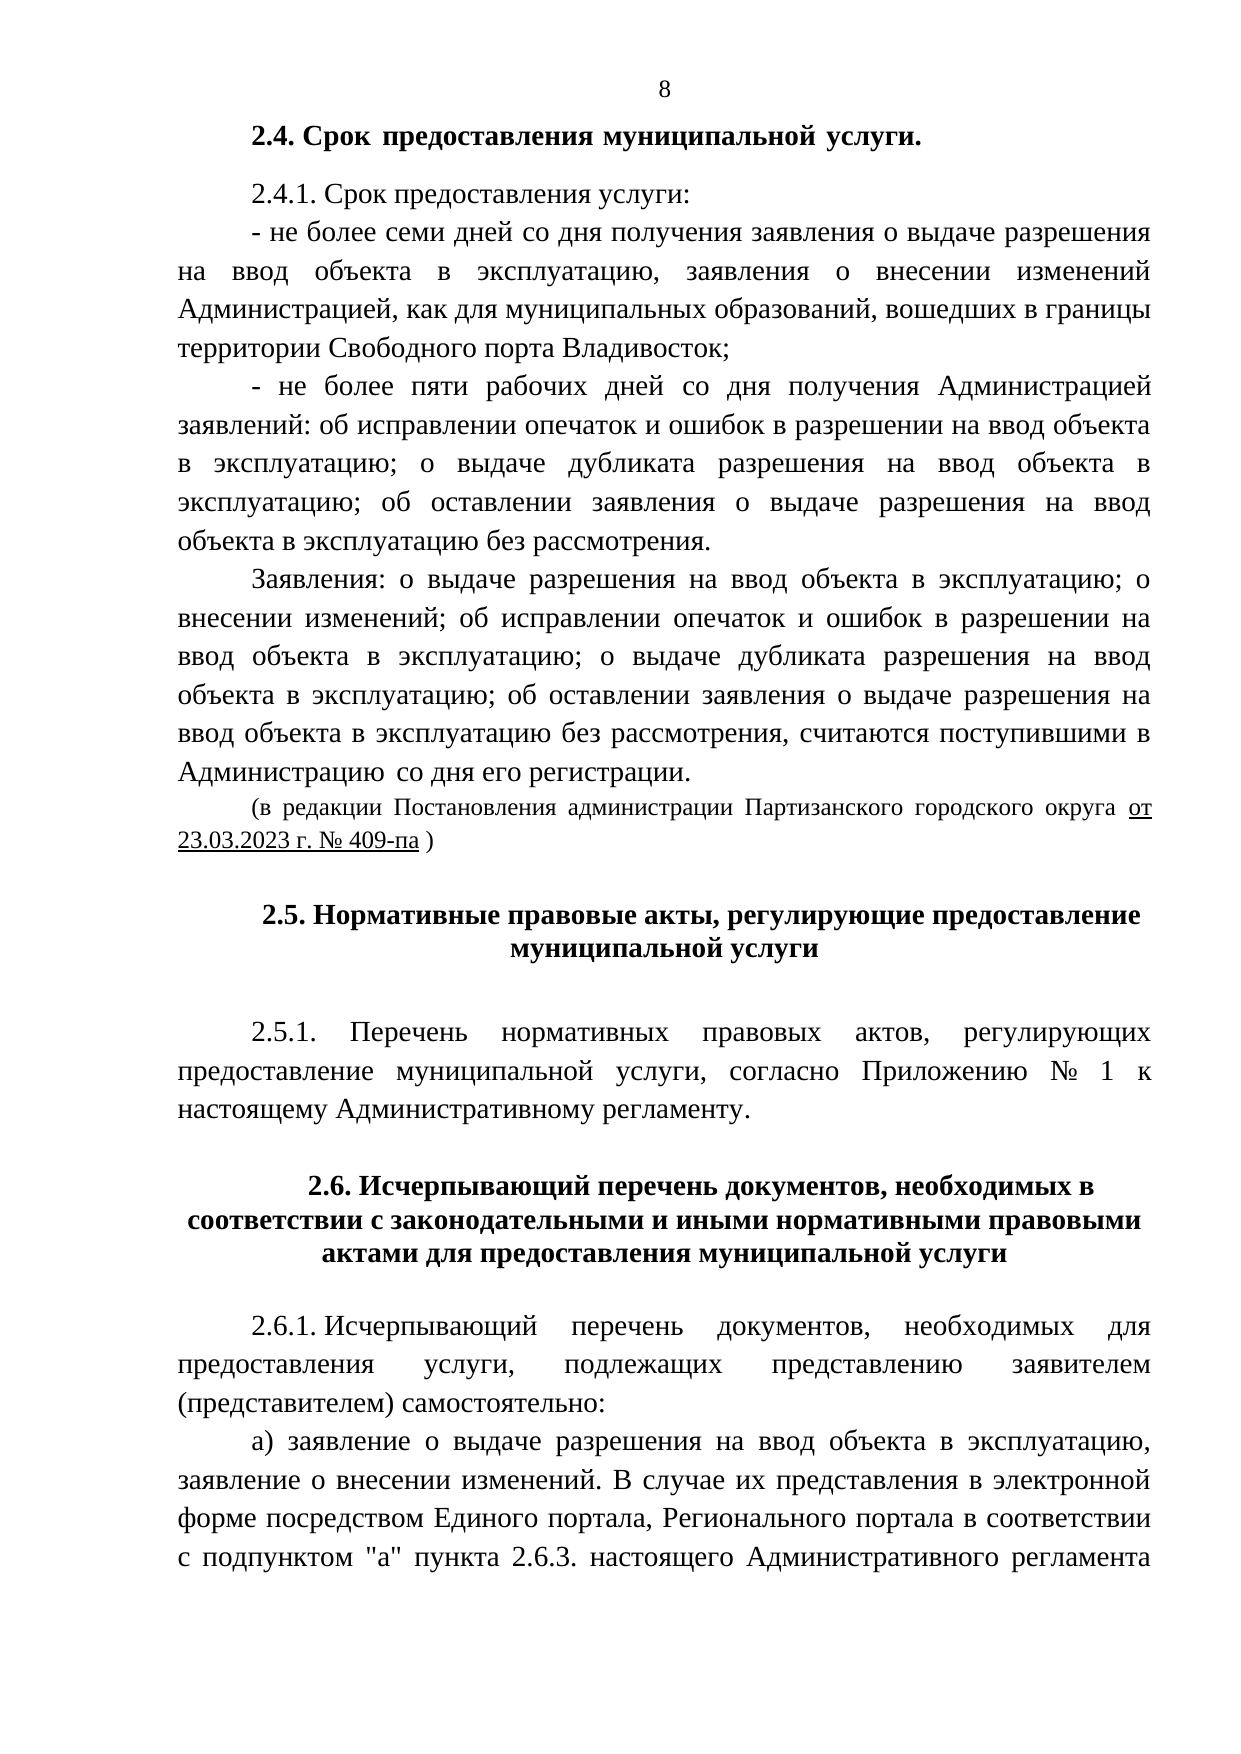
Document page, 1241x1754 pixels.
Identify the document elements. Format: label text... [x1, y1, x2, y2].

text (в редакции Постановления администрации Партизанского городского округа от 23.03.2023 г. № 409-па ) [177, 792, 1152, 854]
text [177, 1423, 1152, 1572]
text 2.5.1. Перечень нормативных правовых актов, регулирующих предоставление муниципальной услуги, согласно Приложению № 1 к настоящему Административному регламенту. [177, 1014, 1152, 1125]
text Заявления: о выдаче разрешения на ввод объекта в эксплуатацию; о внесении изменений; об исправлении опечаток и ошибок в разрешении на ввод объекта в эксплуатацию; о выдаче дубликата разрешения на ввод объекта в эксплуатацию; об оставлении заявления о выдаче разрешения на ввод объекта в эксплуатацию без рассмотрения, считаются поступившими в Администрацию со дня его регистрации. [177, 561, 1152, 787]
text 2.5. Нормативные правовые акты, регулирующие предоставление муниципальной услуги [177, 897, 1152, 964]
text 2.4. Срок предоставления муниципальной услуги. [177, 118, 1152, 152]
text 2.6.1. Исчерпывающий перечень документов, необходимых для предоставления услуги, подлежащих представлению заявителем (представителем) самостоятельно: [177, 1308, 1152, 1418]
text 2.4.1. Срок предоставления услуги: [177, 176, 1152, 209]
text 2.6. Исчерпывающий перечень документов, необходимых в соответствии с законодательными и иными нормативными правовыми актами для предоставления муниципальной услуги [177, 1168, 1152, 1269]
text - не более семи дней со дня получения заявления о выдаче разрешения на ввод объекта в эксплуатацию, заявления о внесении изменений Администрацией, как для муниципальных образований, вошедших в границы территории Свободного порта Владивосток; [177, 214, 1152, 363]
text - не более пяти рабочих дней со дня получения Администрацией заявлений: об исправлении опечаток и ошибок в разрешении на ввод объекта в эксплуатацию; о выдаче дубликата разрешения на ввод объекта в эксплуатацию; об оставлении заявления о выдаче разрешения на ввод объекта в эксплуатацию без рассмотрения. [177, 368, 1152, 556]
